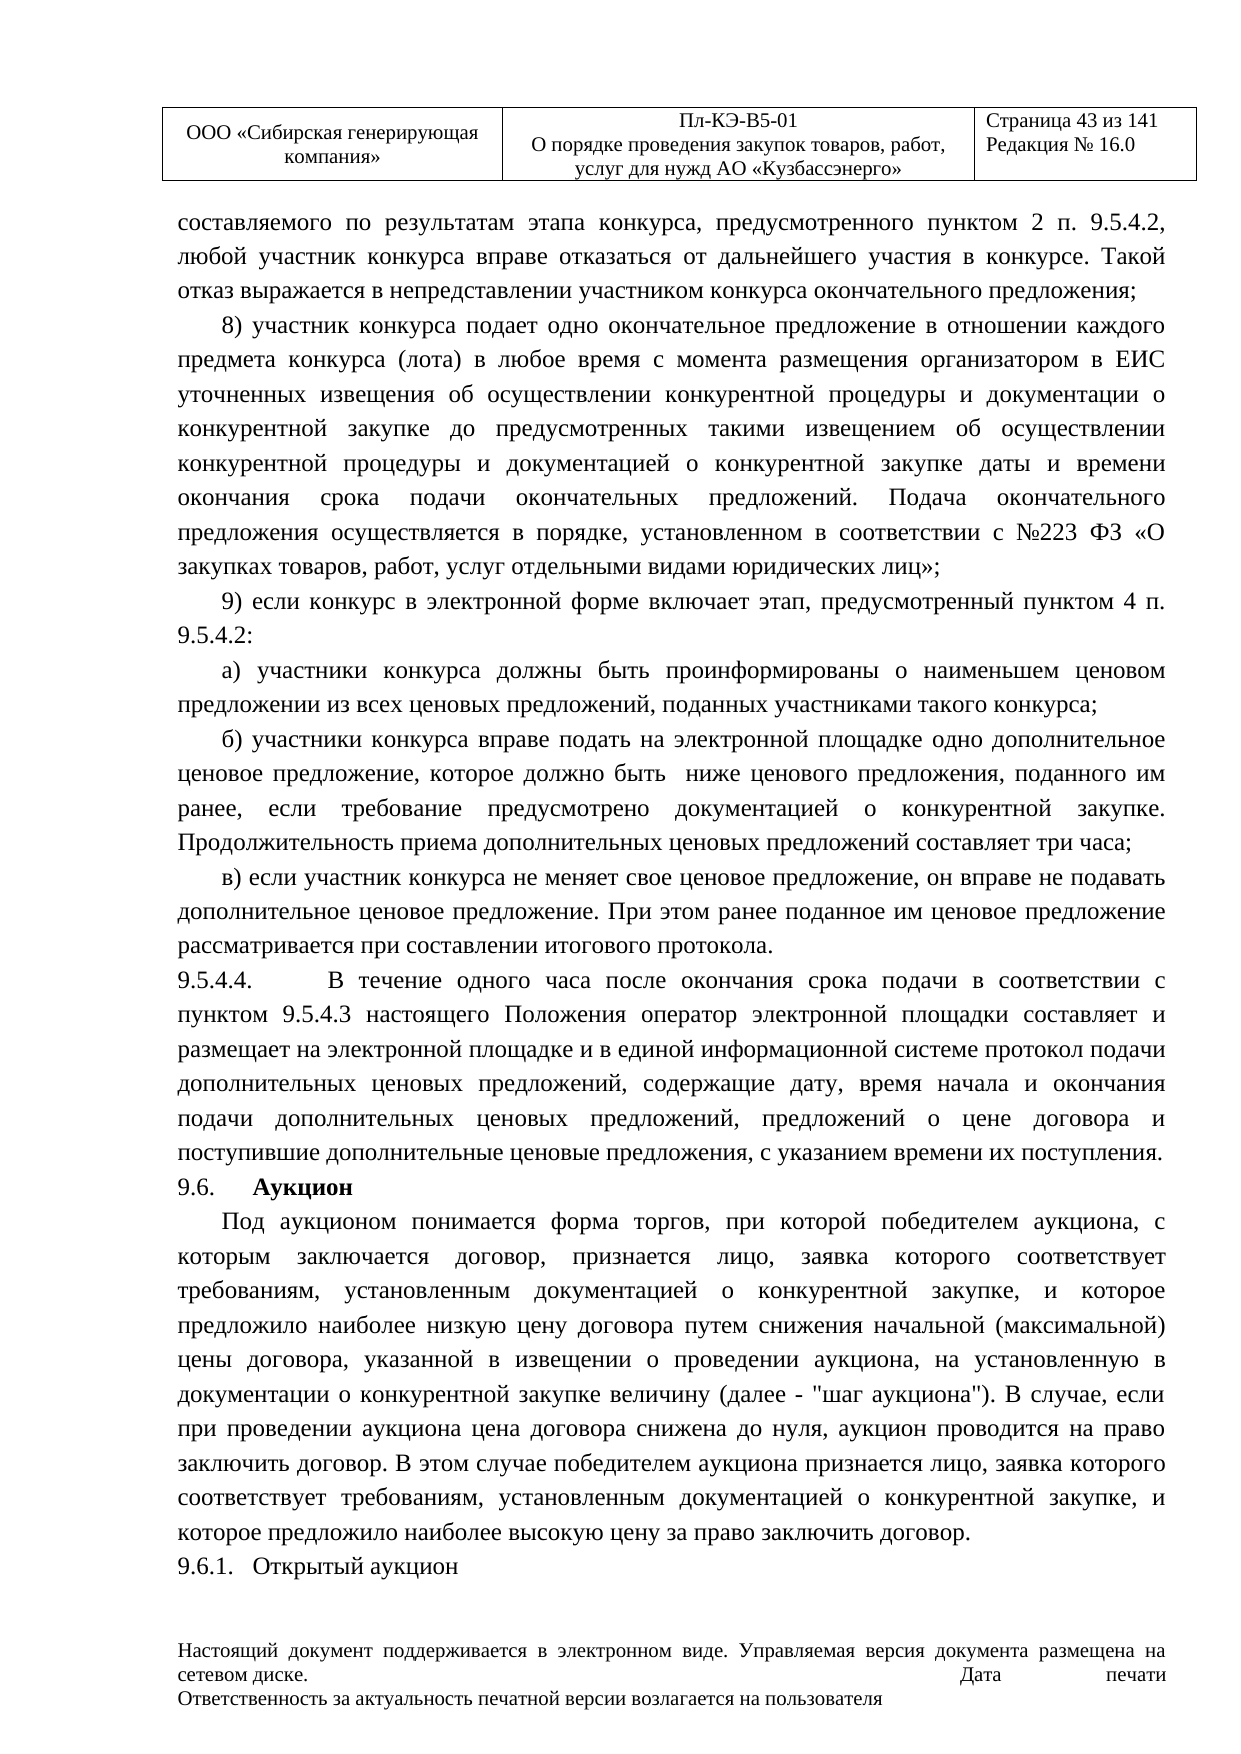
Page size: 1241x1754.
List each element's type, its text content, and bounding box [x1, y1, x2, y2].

text Под аукционом понимается форма торгов, при которой победителем аукциона, с которым заключается договор, признается лицо, заявка которого соответствует требованиям, установленным документацией о конкурентной закупке, и которое предложило наиболее низкую цену договора путем снижения начальной (максимальной) цены договора, указанной в извещении о проведении аукциона, на установленную в документации о конкурентной закупке величину (далее - "шаг аукциона"). В случае, если при проведении аукциона цена договора снижена до нуля, аукцион проводится на право заключить договор. В этом случае победителем аукциона признается лицо, заявка которого соответствует требованиям, установленным документацией о конкурентной закупке, и которое предложило наиболее высокую цену за право заключить договор. [177, 1206, 1166, 1546]
text в) если участник конкурса не меняет свое ценовое предложение, он вправе не подавать дополнительное ценовое предложение. При этом ранее поданное им ценовое предложение рассматривается при составлении итогового протокола. [177, 862, 1166, 959]
text 9) если конкурс в электронной форме включает этап, предусмотренный пунктом 4 п. 9.5.4.2: [177, 586, 1166, 649]
text б) участники конкурса вправе подать на электронной площадке одно дополнительное ценовое предложение, которое должно быть ниже ценового предложения, поданного им ранее, если требование предусмотрено документацией о конкурентной закупке. Продолжительность приема дополнительных ценовых предложений составляет три часа; [177, 724, 1166, 856]
list Открытый аукцион [177, 1551, 1166, 1580]
text 8) участник конкурса подает одно окончательное предложение в отношении каждого предмета конкурса (лота) в любое время с момента размещения организатором в ЕИС уточненных извещения об осуществлении конкурентной процедуры и документации о конкурентной закупке до предусмотренных такими извещением об осуществлении конкурентной процедуры и документацией о конкурентной закупке даты и времени окончания срока подачи окончательных предложений. Подача окончательного предложения осуществляется в порядке, установленном в соответствии с №223 ФЗ «О закупках товаров, работ, услуг отдельными видами юридических лиц»; [177, 310, 1166, 580]
list Аукцион [177, 1172, 1166, 1201]
list В течение одного часа после окончания срока подачи в соответствии с пунктом 9.5.4.3 настоящего Положения оператор электронной площадки составляет и размещает на электронной площадке и в единой информационной системе протокол подачи дополнительных ценовых предложений, содержащие дату, время начала и окончания подачи дополнительных ценовых предложений, предложений о цене договора и поступившие дополнительные ценовые предложения, с указанием времени их поступления. [177, 965, 1166, 1166]
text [177, 207, 1166, 304]
text а) участники конкурса должны быть проинформированы о наименьшем ценовом предложении из всех ценовых предложений, поданных участниками такого конкурса; [177, 655, 1166, 718]
